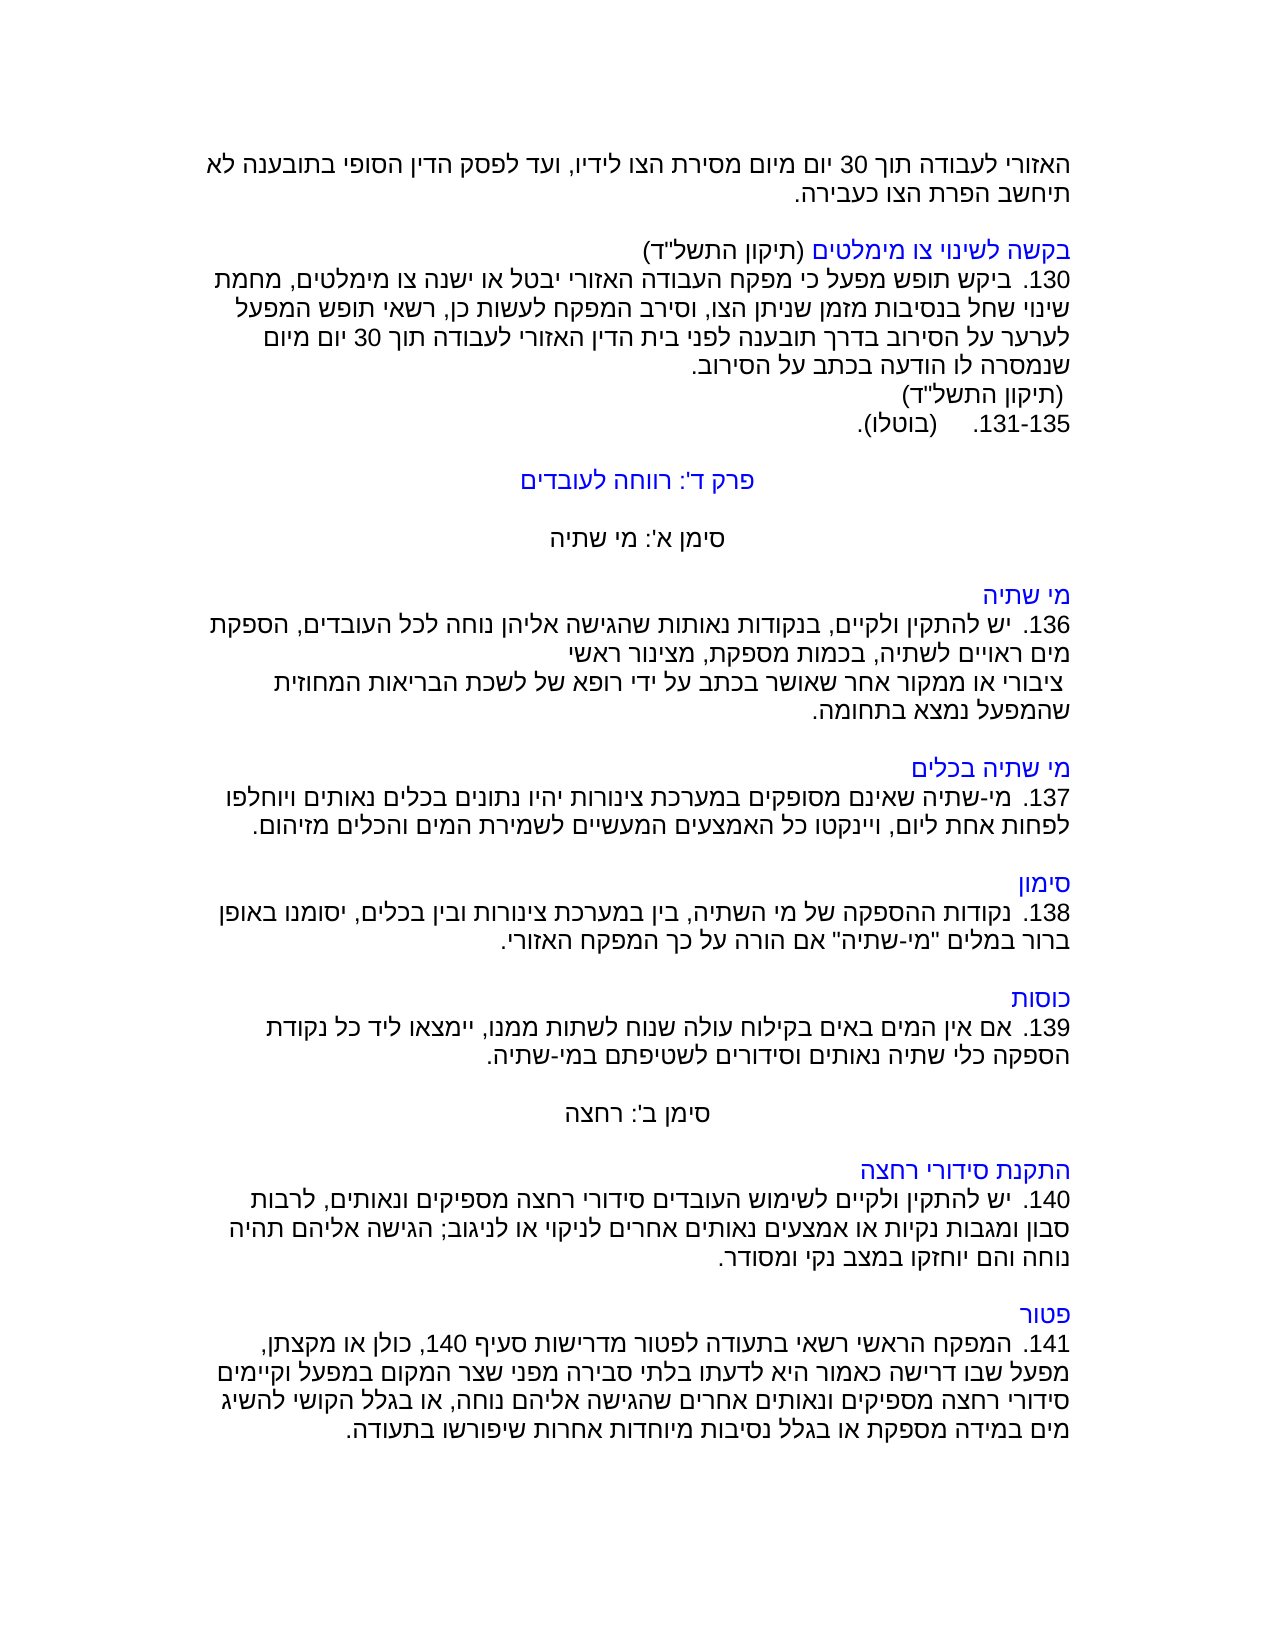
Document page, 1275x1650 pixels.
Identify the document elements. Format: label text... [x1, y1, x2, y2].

text 139. אם אין המים באים בקילוח עולה שנוח לשתות ממנו, יימצאו ליד כל נקודת הספקה כלי שתיה נאותים וסידורים לשטיפתם במי-שתיה. [204, 1012, 1071, 1070]
text 138. נקודות ההספקה של מי השתיה, בין במערכת צינורות ובין בכלים, יסומנו באופן ברור במלים "מי-שתיה" אם הורה על כך המפקח האזורי. [204, 897, 1071, 955]
text סימן א': מי שתיה [204, 524, 1071, 552]
text 137. מי-שתיה שאינם מסופקים במערכת צינורות יהיו נתונים בכלים נאותים ויוחלפו לפחות אחת ליום, ויינקטו כל האמצעים המעשיים לשמירת המים והכלים מזיהום. [204, 782, 1071, 840]
text פרק ד': רווחה לעובדים [204, 466, 1071, 495]
text סימון [204, 869, 1071, 897]
text 130. ביקש תופש מפעל כי מפקח העבודה האזורי יבטל או ישנה צו מימלטים, מחמת שינוי שחל בנסיבות מזמן שניתן הצו, וסירב המפקח לעשות כן, רשאי תופש המפעל לערער על הסירוב בדרך תובענה לפני בית הדין האזורי לעבודה תוך 30 יום מיום שנמסרה לו הודעה בכתב על הסירוב. [204, 265, 1071, 380]
text סימן ב': רחצה [204, 1099, 1071, 1127]
text 131-135. (בוטלו). [204, 409, 1071, 437]
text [204, 150, 1071, 207]
text כוסות [204, 984, 1071, 1012]
text ציבורי או ממקור אחר שאושר בכתב על ידי רופא של לשכת הבריאות המחוזית שהמפעל נמצא בתחומה. [204, 667, 1071, 725]
text פטור [204, 1300, 1071, 1329]
text מי שתיה בכלים [204, 754, 1071, 782]
text מי שתיה [204, 581, 1071, 610]
text 141. המפקח הראשי רשאי בתעודה לפטור מדרישות סעיף 140, כולן או מקצתן, מפעל שבו דרישה כאמור היא לדעתו בלתי סבירה מפני שצר המקום במפעל וקיימים סידורי רחצה מספיקים ונאותים אחרים שהגישה אליהם נוחה, או בגלל הקושי להשיג מים במידה מספקת או בגלל נסיבות מיוחדות אחרות שיפורשו בתעודה. [204, 1329, 1071, 1444]
text בקשה לשינוי צו מימלטים (תיקון התשל"ד) [204, 236, 1071, 265]
text 136. יש להתקין ולקיים, בנקודות נאותות שהגישה אליהן נוחה לכל העובדים, הספקת מים ראויים לשתיה, בכמות מספקת, מצינור ראשי [204, 610, 1071, 667]
text (תיקון התשל"ד) [204, 380, 1071, 409]
text 140. יש להתקין ולקיים לשימוש העובדים סידורי רחצה מספיקים ונאותים, לרבות סבון ומגבות נקיות או אמצעים נאותים אחרים לניקוי או לניגוב; הגישה אליהם תהיה נוחה והם יוחזקו במצב נקי ומסודר. [204, 1185, 1071, 1271]
text התקנת סידורי רחצה [204, 1156, 1071, 1185]
